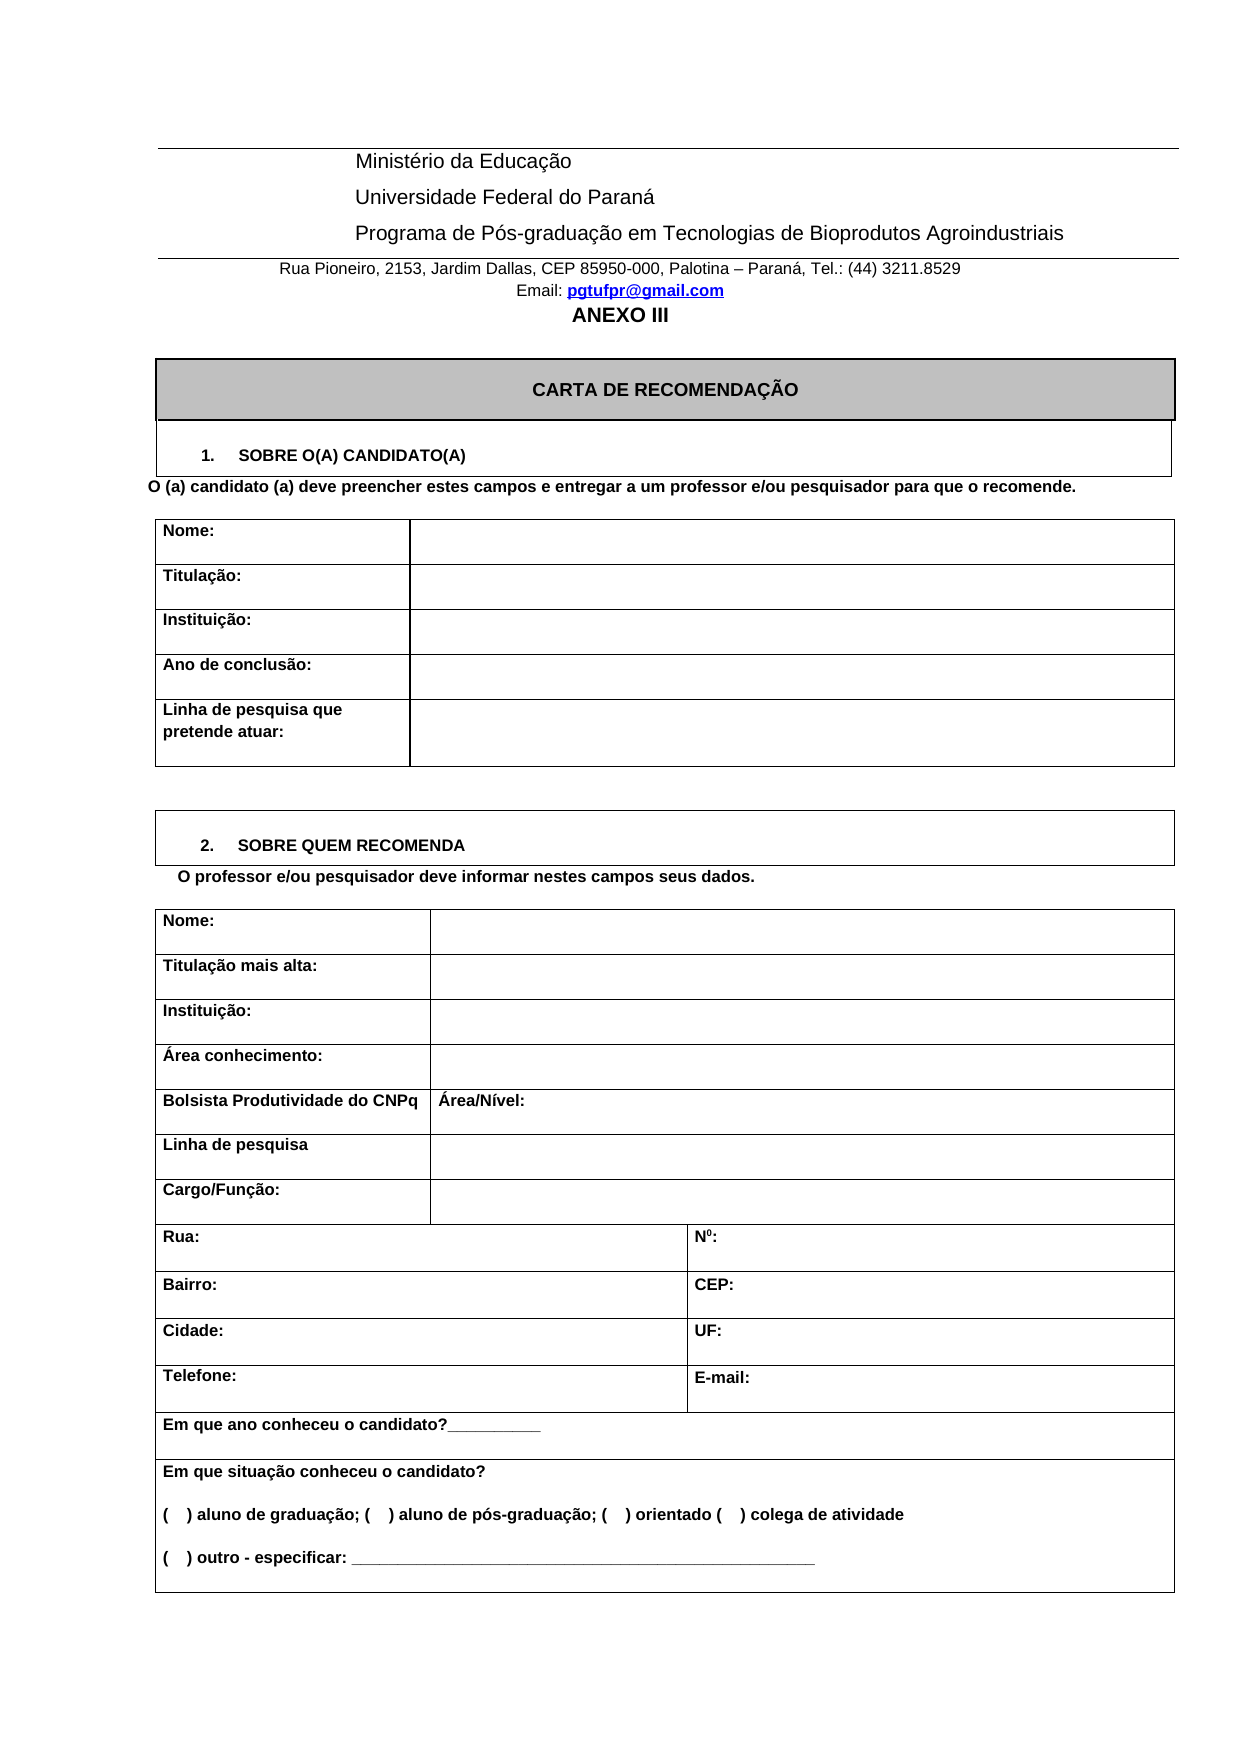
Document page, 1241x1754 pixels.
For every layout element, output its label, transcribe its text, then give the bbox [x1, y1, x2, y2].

table_cell [431, 1135, 1174, 1179]
table_cell Linha de pesquisa [156, 1135, 430, 1179]
table_cell Área conhecimento: [156, 1045, 430, 1089]
table_cell [431, 1000, 1174, 1044]
table_cell SOBRE O(A) CANDIDATO(A) [157, 420, 1171, 476]
table_header Nome: [156, 520, 409, 564]
table_cell [411, 610, 1174, 654]
table_cell Rua: [156, 1225, 687, 1271]
table_header Nome: [156, 910, 430, 954]
table_cell Linha de pesquisa que pretende atuar: [156, 700, 409, 766]
table_header CARTA DE RECOMENDAÇÃO [157, 360, 1174, 419]
table_cell Bolsista Produtividade do CNPq [156, 1090, 430, 1134]
table_header [411, 520, 1174, 564]
table_cell Área/Nível: [431, 1090, 1174, 1134]
text Rua Pioneiro, 2153, Jardim Dallas, CEP 85950-000, Palotina – Paraná, Tel.: (44) 3211.8529 [177, 259, 1063, 278]
table_cell N0: [688, 1225, 1174, 1271]
table_cell Titulação mais alta: [156, 955, 430, 999]
table_cell Em que ano conheceu o candidato?__________ [156, 1413, 1174, 1459]
table_header SOBRE QUEM RECOMENDA [156, 811, 1174, 865]
text Email: pgtufpr@gmail.com [177, 281, 1063, 300]
table_cell Instituição: [156, 1000, 430, 1044]
table_cell Instituição: [156, 610, 409, 654]
table_cell [431, 1180, 1174, 1224]
table_cell Cargo/Função: [156, 1180, 430, 1224]
table_cell E-mail: [688, 1366, 1174, 1412]
table_cell [411, 700, 1174, 766]
table_cell [431, 1045, 1174, 1089]
text ANEXO III [177, 303, 1063, 327]
table_cell Em que situação conheceu o candidato? ( ) aluno de graduação; ( ) aluno de pós-graduação; ( ) orientado ( ) colega de atividade ( ) outro - especificar: __________________________________________________ [156, 1460, 1174, 1592]
table_cell Telefone: [156, 1366, 687, 1412]
table_cell Cidade: [156, 1319, 687, 1365]
table_cell Ano de conclusão: [156, 655, 409, 699]
table_cell [411, 655, 1174, 699]
table_cell [431, 955, 1174, 999]
table_cell UF: [688, 1319, 1174, 1365]
table_cell Titulação: [156, 565, 409, 609]
table_header [431, 910, 1174, 954]
text O professor e/ou pesquisador deve informar nestes campos seus dados. [177, 866, 1063, 886]
table_header Ministério da Educação Universidade Federal do Paraná Programa de Pós-graduação em Tecnologias de Bioprodutos Agroindustriais [344, 149, 1178, 258]
table_cell Bairro: [156, 1272, 687, 1318]
table_header [158, 149, 344, 258]
text O (a) candidato (a) deve preencher estes campos e entregar a um professor e/ou pesquisador para que o recomende. [148, 477, 1152, 496]
table_cell CEP: [688, 1272, 1174, 1318]
table_cell [411, 565, 1174, 609]
